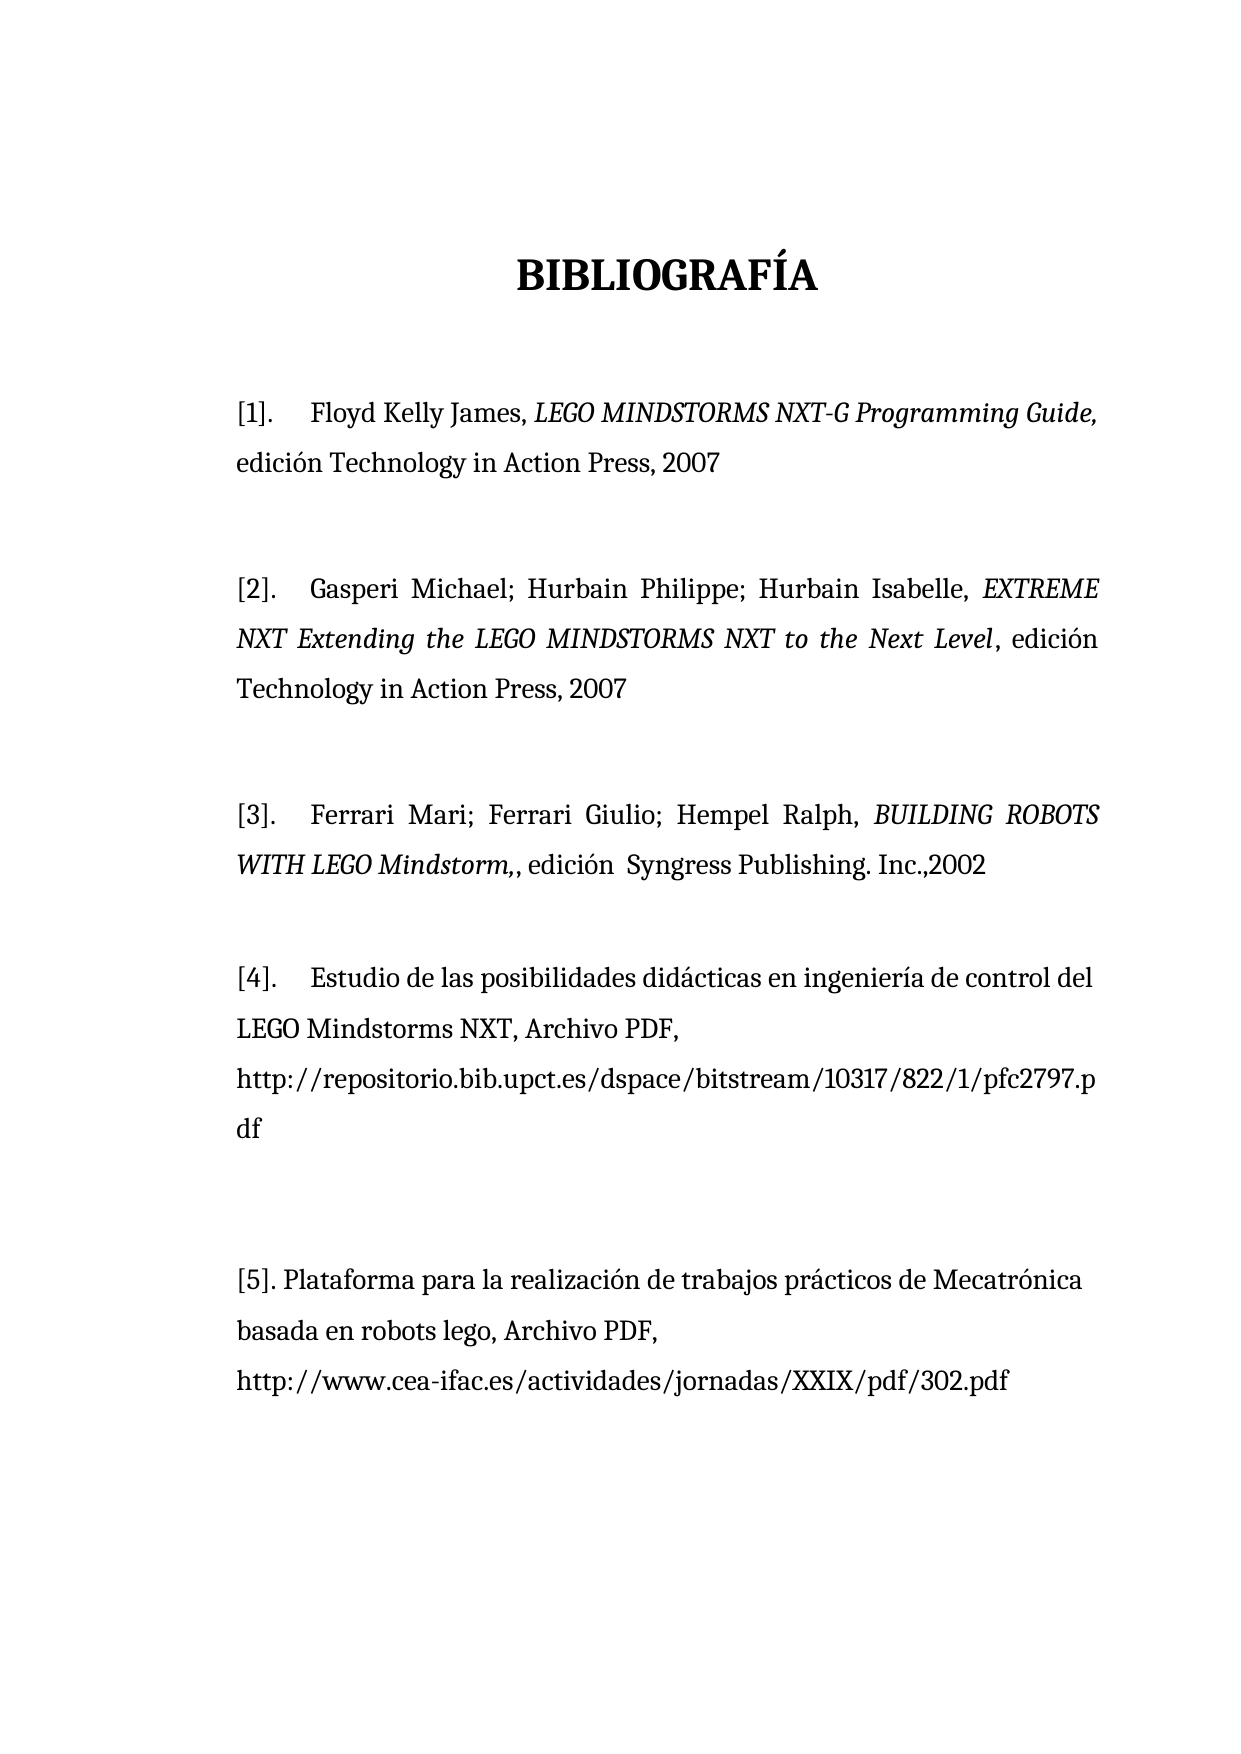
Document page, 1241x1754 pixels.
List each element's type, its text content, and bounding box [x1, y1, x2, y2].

text [5]. Plataforma para la realización de trabajos prácticos de Mecatrónica basada en robots lego, Archivo PDF, [236, 1263, 1098, 1347]
text [3]. Ferrari Mari; Ferrari Giulio; Hempel Ralph, BUILDING ROBOTS WITH LEGO Mindstorm,, edición Syngress Publishing. Inc.,2002 [236, 798, 1098, 882]
text [4]. Estudio de las posibilidades didácticas en ingeniería de control del LEGO Mindstorms NXT, Archivo PDF, http://repositorio.bib.upct.es/dspace/bitstream/10317/822/1/pfc2797.pdf [236, 962, 1098, 1146]
text [1]. Floyd Kelly James, LEGO MINDSTORMS NXT-G Programming Guide, edición Technology in Action Press, 2007 [236, 396, 1098, 480]
text [2]. Gasperi Michael; Hurbain Philippe; Hurbain Isabelle, EXTREME NXT Extending the LEGO MINDSTORMS NXT to the Next Level, edición Technology in Action Press, 2007 [236, 572, 1098, 706]
text http://www.cea-ifac.es/actividades/jornadas/XXIX/pdf/302.pdf [236, 1364, 1098, 1398]
text BIBLIOGRAFÍA [236, 249, 1098, 301]
